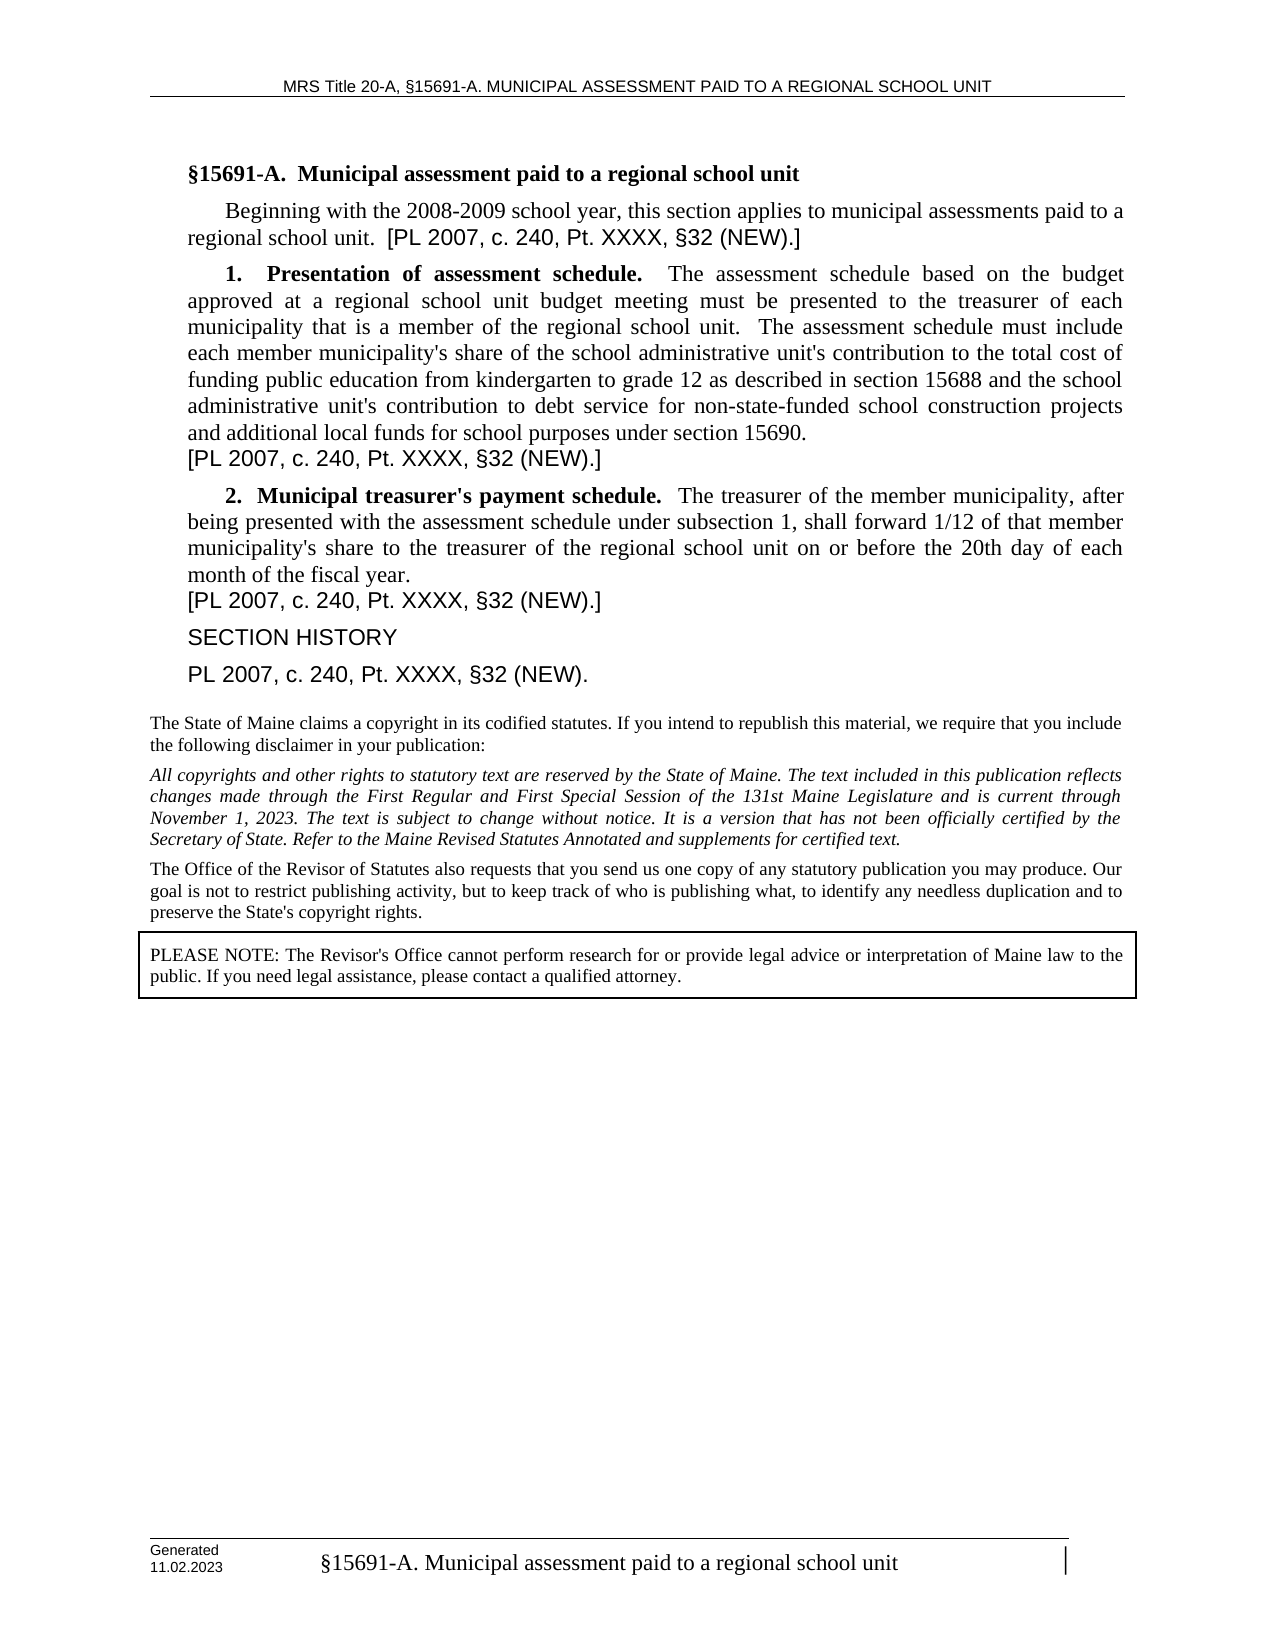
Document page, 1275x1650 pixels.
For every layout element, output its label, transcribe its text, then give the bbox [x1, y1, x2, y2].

text Beginning with the 2008-2009 school year, this section applies to municipal assessments paid to a regional school unit. [PL 2007, c. 240, Pt. XXXX, §32 (NEW).] [187, 197, 1125, 250]
text PL 2007, c. 240, Pt. XXXX, §32 (NEW). [187, 661, 1125, 687]
text All copyrights and other rights to statutory text are reserved by the State of Maine. The text included in this publication reflects changes made through the First Regular and First Special Session of the 131st Maine Legislature and is current through November 1, 2023 . The text is subject to change without notice. It is a version that has not been officially certified by the Secretary of State. Refer to the Maine Revised Statutes Annotated and supplements for certified text. [150, 763, 1125, 850]
text [PL 2007, c. 240, Pt. XXXX, §32 (NEW).] [187, 445, 1125, 471]
text PLEASE NOTE: The Revisor's Office cannot perform research for or provide legal advice or interpretation of Maine law to the public. If you need legal assistance, please contact a qualified attorney. [140, 933, 1135, 997]
text §15691-A. Municipal assessment paid to a regional school unit [187, 160, 1125, 187]
text The Office of the Revisor of Statutes also requests that you send us one copy of any statutory publication you may produce. Our goal is not to restrict publishing activity, but to keep track of who is publishing what, to identify any needless duplication and to preserve the State's copyright rights. [150, 858, 1125, 923]
text 1. Presentation of assessment schedule. The assessment schedule based on the budget approved at a regional school unit budget meeting must be presented to the treasurer of each municipality that is a member of the regional school unit. The assessment schedule must include each member municipality's share of the school administrative unit's contribution to the total cost of funding public education from kindergarten to grade 12 as described in section 15688 and the school administrative unit's contribution to debt service for non-state-funded school construction projects and additional local funds for school purposes under section 15690. [187, 260, 1125, 445]
text The State of Maine claims a copyright in its codified statutes. If you intend to republish this material, we require that you include the following disclaimer in your publication: [150, 712, 1125, 755]
text [PL 2007, c. 240, Pt. XXXX, §32 (NEW).] [187, 587, 1125, 613]
text 2. Municipal treasurer's payment schedule. The treasurer of the member municipality, after being presented with the assessment schedule under subsection 1, shall forward 1/12 of that member municipality's share to the treasurer of the regional school unit on or before the 20th day of each month of the fiscal year. [187, 482, 1125, 587]
text SECTION HISTORY [187, 624, 1125, 650]
